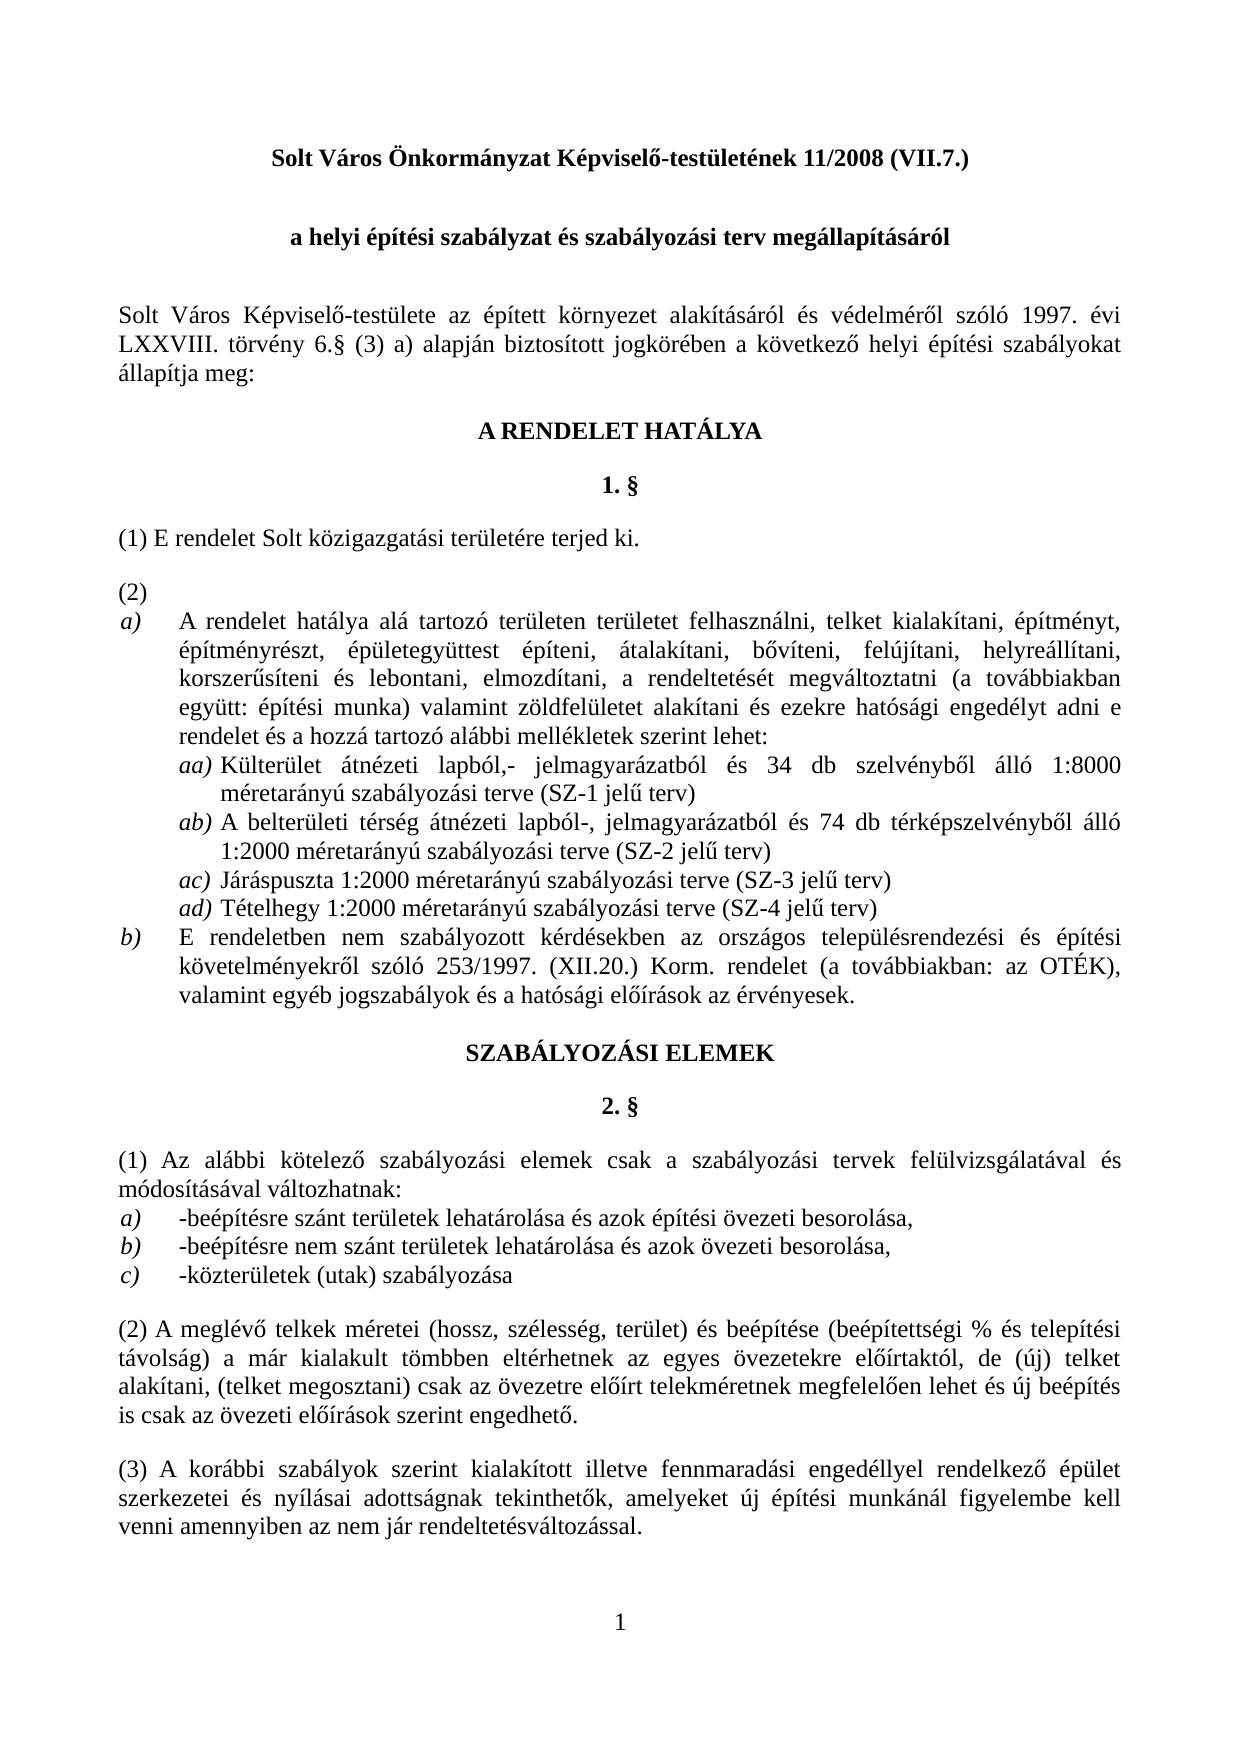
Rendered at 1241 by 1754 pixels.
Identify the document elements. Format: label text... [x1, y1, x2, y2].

text ab) A belterületi térség átnézeti lapból-, jelmagyarázatból és 74 db térképszelvényből álló 1:2000 méretarányú szabályozási terve (SZ-2 jelű terv) [178, 807, 1122, 865]
text Solt Város Képviselő-testülete az épített környezet alakításáról és védelméről szóló 1997. évi LXXVIII. törvény 6.§ (3) a) alapján biztosított jogkörében a következő helyi építési szabályokat állapítja meg: [118, 301, 1122, 387]
text SZABÁLYOZÁSI ELEMEK [118, 1038, 1122, 1066]
text a) -beépítésre szánt területek lehatárolása és azok építési övezeti besorolása, [120, 1203, 1122, 1231]
text a helyi építési szabályzat és szabályozási terv megállapításáról [118, 222, 1122, 251]
text b) E rendeletben nem szabályozott kérdésekben az országos településrendezési és építési követelményekről szóló 253/1997. (XII.20.) Korm. rendelet (a továbbiakban: az OTÉK), valamint egyéb jogszabályok és a hatósági előírások az érvényesek. [120, 922, 1122, 1008]
text aa) Külterület átnézeti lapból,- jelmagyarázatból és 34 db szelvényből álló 1:8000 méretarányú szabályozási terve (SZ-1 jelű terv) [178, 750, 1122, 807]
text (2) A meglévő telkek méretei (hossz, szélesség, terület) és beépítése (beépítettségi % és telepítési távolság) a már kialakult tömbben eltérhetnek az egyes övezetekre előírtaktól, de (új) telket alakítani, (telket megosztani) csak az övezetre előírt telekméretnek megfelelően lehet és új beépítés is csak az övezeti előírások szerint engedhető. [118, 1314, 1122, 1429]
text b) -beépítésre nem szánt területek lehatárolása és azok övezeti besorolása, [120, 1231, 1122, 1260]
text A RENDELET HATÁLYA [118, 416, 1122, 445]
text c) -közterületek (utak) szabályozása [120, 1260, 1122, 1289]
text 2. § [118, 1091, 1122, 1120]
text (1) Az alábbi kötelező szabályozási elemek csak a szabályozási tervek felülvizsgálatával és módosításával változhatnak: [118, 1145, 1122, 1203]
text (3) A korábbi szabályok szerint kialakított illetve fennmaradási engedéllyel rendelkező épület szerkezetei és nyílásai adottságnak tekinthetők, amelyeket új építési munkánál figyelembe kell venni amennyiben az nem jár rendeltetésváltozással. [118, 1454, 1122, 1540]
text ac) Járáspuszta 1:2000 méretarányú szabályozási terve (SZ-3 jelű terv) [178, 865, 1122, 893]
text (2) [118, 577, 1122, 606]
text (1) E rendelet Solt közigazgatási területére terjed ki. [118, 523, 1122, 552]
text 1. § [118, 470, 1122, 498]
text ad) Tételhegy 1:2000 méretarányú szabályozási terve (SZ-4 jelű terv) [178, 893, 1122, 922]
text a) A rendelet hatálya alá tartozó területen területet felhasználni, telket kialakítani, építményt, építményrészt, épületegyüttest építeni, átalakítani, bővíteni, felújítani, helyreállítani, korszerűsíteni és lebontani, elmozdítani, a rendeltetését megváltoztatni (a továbbiakban együtt: építési munka) valamint zöldfelületet alakítani és ezekre hatósági engedélyt adni e rendelet és a hozzá tartozó alábbi mellékletek szerint lehet: [120, 606, 1122, 750]
text Solt Város Önkormányzat Képviselő-testületének 11/2008 (VII.7.) [118, 143, 1122, 172]
